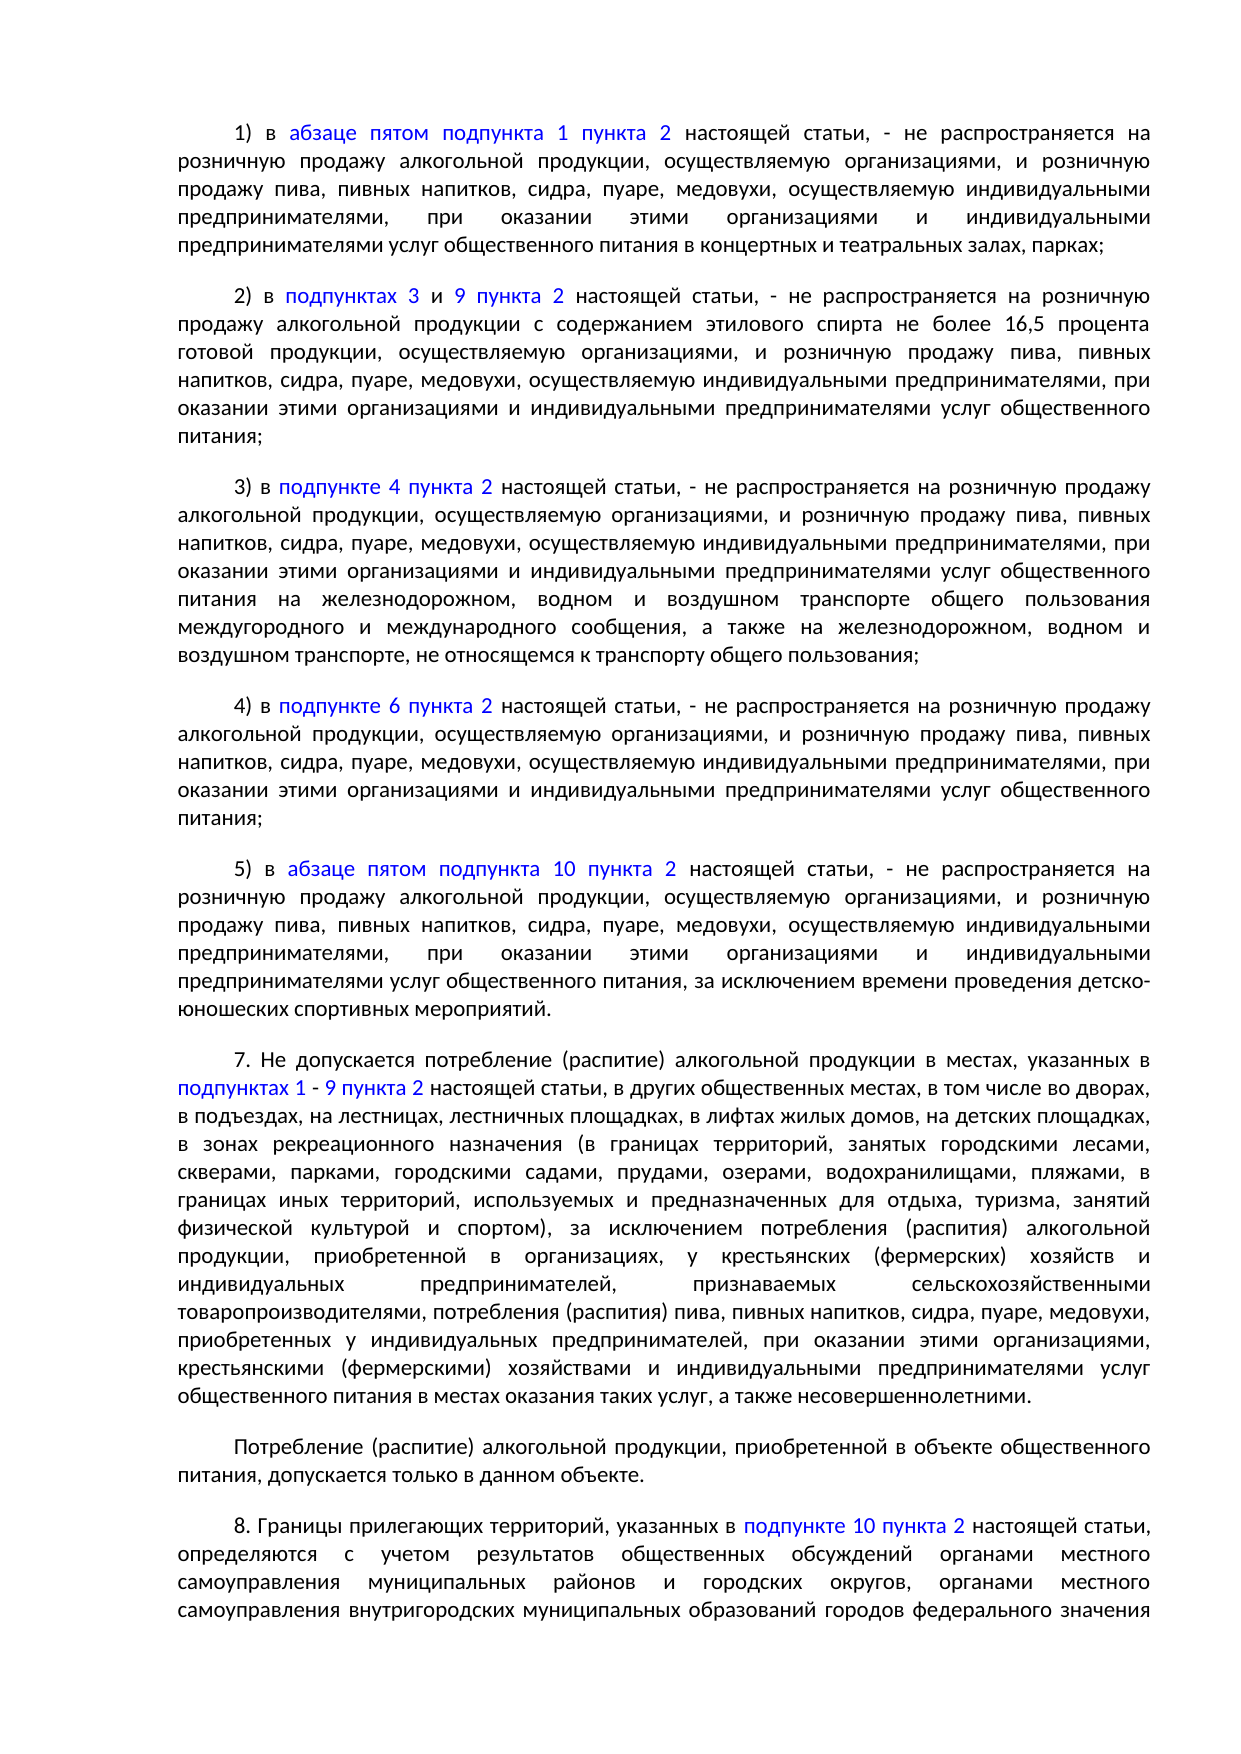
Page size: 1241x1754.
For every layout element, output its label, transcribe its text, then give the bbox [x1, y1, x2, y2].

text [177, 1511, 1152, 1623]
text 4) в подпункте 6 пункта 2 настоящей статьи, - не распространяется на розничную продажу алкогольной продукции, осуществляемую организациями, и розничную продажу пива, пивных напитков, сидра, пуаре, медовухи, осуществляемую индивидуальными предпринимателями, при оказании этими организациями и индивидуальными предпринимателями услуг общественного питания; [177, 691, 1152, 831]
text 7. Не допускается потребление (распитие) алкогольной продукции в местах, указанных в подпунктах 1 - 9 пункта 2 настоящей статьи, в других общественных местах, в том числе во дворах, в подъездах, на лестницах, лестничных площадках, в лифтах жилых домов, на детских площадках, в зонах рекреационного назначения (в границах территорий, занятых городскими лесами, скверами, парками, городскими садами, прудами, озерами, водохранилищами, пляжами, в границах иных территорий, используемых и предназначенных для отдыха, туризма, занятий физической культурой и спортом), за исключением потребления (распития) алкогольной продукции, приобретенной в организациях, у крестьянских (фермерских) хозяйств и индивидуальных предпринимателей, признаваемых сельскохозяйственными товаропроизводителями, потребления (распития) пива, пивных напитков, сидра, пуаре, медовухи, приобретенных у индивидуальных предпринимателей, при оказании этими организациями, крестьянскими (фермерскими) хозяйствами и индивидуальными предпринимателями услуг общественного питания в местах оказания таких услуг, а также несовершеннолетними. [177, 1045, 1152, 1409]
text Потребление (распитие) алкогольной продукции, приобретенной в объекте общественного питания, допускается только в данном объекте. [177, 1432, 1152, 1488]
text 5) в абзаце пятом подпункта 10 пункта 2 настоящей статьи, - не распространяется на розничную продажу алкогольной продукции, осуществляемую организациями, и розничную продажу пива, пивных напитков, сидра, пуаре, медовухи, осуществляемую индивидуальными предпринимателями, при оказании этими организациями и индивидуальными предпринимателями услуг общественного питания, за исключением времени проведения детско-юношеских спортивных мероприятий. [177, 854, 1152, 1022]
text 1) в абзаце пятом подпункта 1 пункта 2 настоящей статьи, - не распространяется на розничную продажу алкогольной продукции, осуществляемую организациями, и розничную продажу пива, пивных напитков, сидра, пуаре, медовухи, осуществляемую индивидуальными предпринимателями, при оказании этими организациями и индивидуальными предпринимателями услуг общественного питания в концертных и театральных залах, парках; [177, 118, 1152, 258]
text 3) в подпункте 4 пункта 2 настоящей статьи, - не распространяется на розничную продажу алкогольной продукции, осуществляемую организациями, и розничную продажу пива, пивных напитков, сидра, пуаре, медовухи, осуществляемую индивидуальными предпринимателями, при оказании этими организациями и индивидуальными предпринимателями услуг общественного питания на железнодорожном, водном и воздушном транспорте общего пользования междугородного и международного сообщения, а также на железнодорожном, водном и воздушном транспорте, не относящемся к транспорту общего пользования; [177, 472, 1152, 668]
text 2) в подпунктах 3 и 9 пункта 2 настоящей статьи, - не распространяется на розничную продажу алкогольной продукции с содержанием этилового спирта не более 16,5 процента готовой продукции, осуществляемую организациями, и розничную продажу пива, пивных напитков, сидра, пуаре, медовухи, осуществляемую индивидуальными предпринимателями, при оказании этими организациями и индивидуальными предпринимателями услуг общественного питания; [177, 281, 1152, 449]
